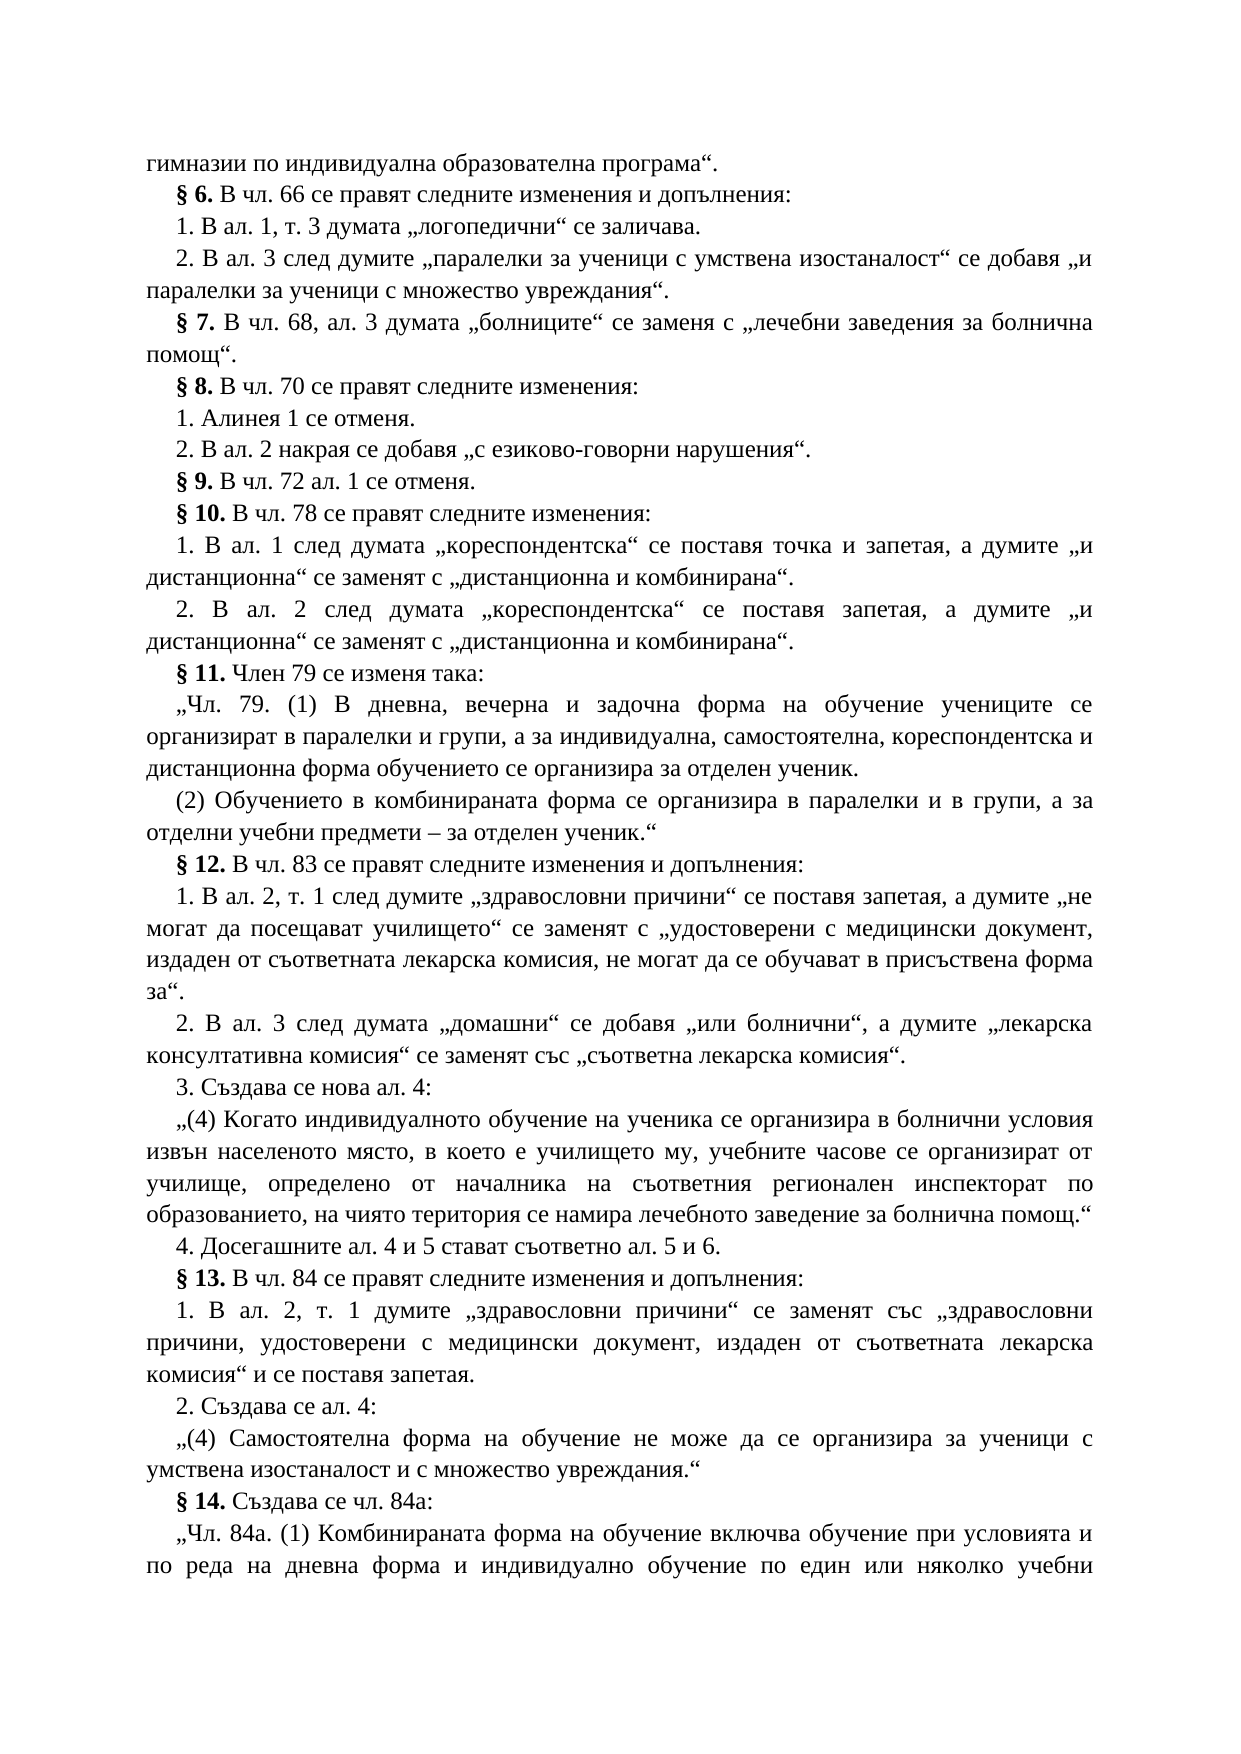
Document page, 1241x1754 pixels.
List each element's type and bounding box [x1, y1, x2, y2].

table_cell [146, 148, 1094, 1579]
